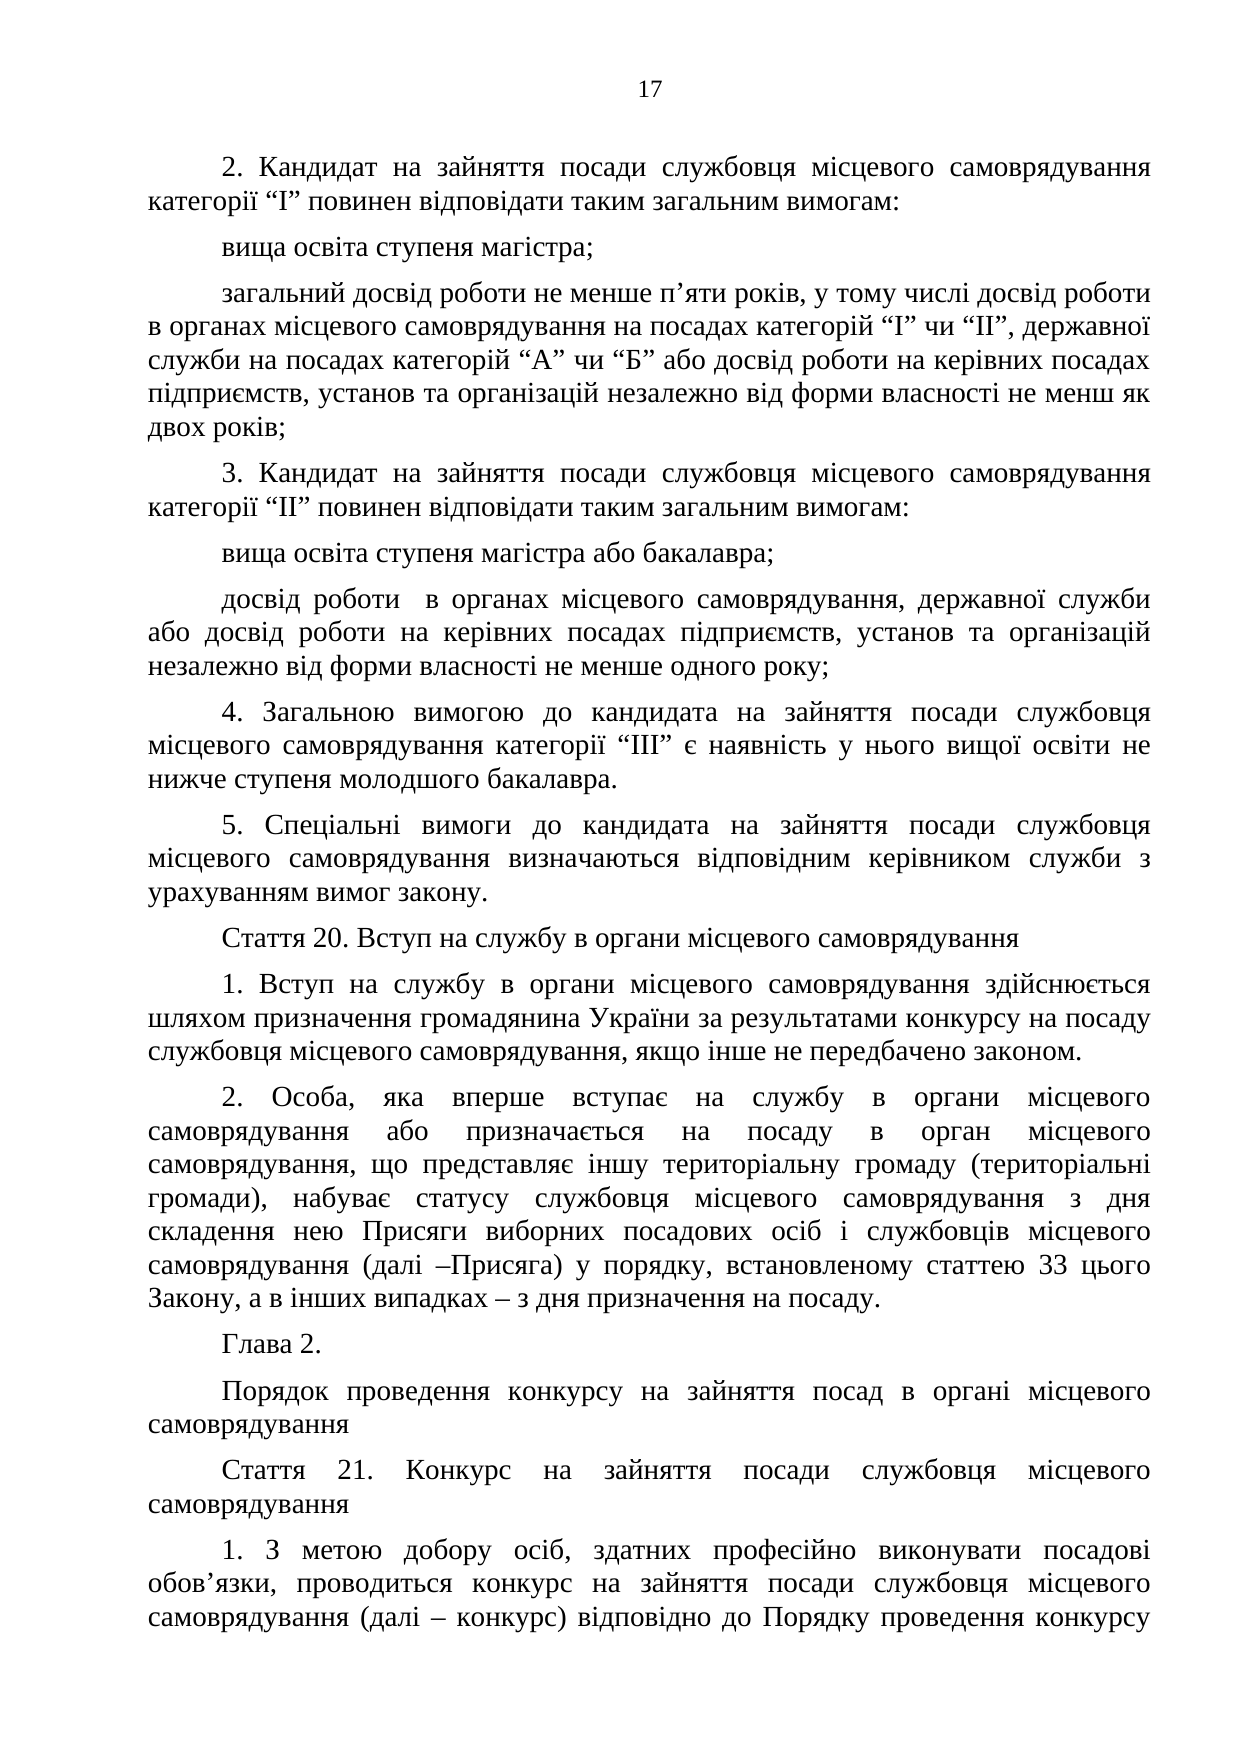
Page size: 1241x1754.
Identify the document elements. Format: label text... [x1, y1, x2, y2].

text загальний досвід роботи не менше п’яти років, у тому числі досвід роботи в органах місцевого самоврядування на посадах категорій “І” чи “ІІ”, державної служби на посадах категорій “А” чи “Б” або досвід роботи на керівних посадах підприємств, установ та організацій незалежно від форми власності не менш як двох років; [148, 275, 1152, 443]
text 5. Спеціальні вимоги до кандидата на зайняття посади службовця місцевого самоврядування визначаються відповідним керівником служби з урахуванням вимог закону. [148, 807, 1152, 908]
text Стаття 20. Вступ на службу в органи місцевого самоврядування [148, 920, 1152, 954]
text Глава 2. [148, 1327, 1152, 1360]
text вища освіта ступеня магістра; [148, 229, 1152, 262]
text 1. Вступ на службу в органи місцевого самоврядування здійснюється шляхом призначення громадянина України за результатами конкурсу на посаду службовця місцевого самоврядування, якщо інше не передбачено законом. [148, 966, 1152, 1067]
text 3. Кандидат на зайняття посади службовця місцевого самоврядування категорії “ІІ” повинен відповідати таким загальним вимогам: [148, 455, 1152, 522]
text Стаття 21. Конкурс на зайняття посади службовця місцевого самоврядування [148, 1452, 1152, 1519]
text Порядок проведення конкурсу на зайняття посад в органі місцевого самоврядування [148, 1373, 1152, 1440]
text 4. Загальною вимогою до кандидата на зайняття посади службовця місцевого самоврядування категорії “ІІІ” є наявність у нього вищої освіти не нижче ступеня молодшого бакалавра. [148, 694, 1152, 794]
text вища освіта ступеня магістра або бакалавра; [148, 535, 1152, 568]
text 2. Кандидат на зайняття посади службовця місцевого самоврядування категорії “І” повинен відповідати таким загальним вимогам: [148, 149, 1152, 216]
text досвід роботи в органах місцевого самоврядування, державної служби або досвід роботи на керівних посадах підприємств, установ та організацій незалежно від форми власності не менше одного року; [148, 581, 1152, 681]
text 2. Особа, яка вперше вступає на службу в органи місцевого самоврядування або призначається на посаду в орган місцевого самоврядування, що представляє іншу територіальну громаду (територіальні громади), набуває статусу службовця місцевого самоврядування з дня складення нею Присяги виборних посадових осіб і службовців місцевого самоврядування (далі –Присяга) у порядку, встановленому статтею 33 цього Закону, а в інших випадках – з дня призначення на посаду. [148, 1079, 1152, 1314]
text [148, 1532, 1152, 1632]
